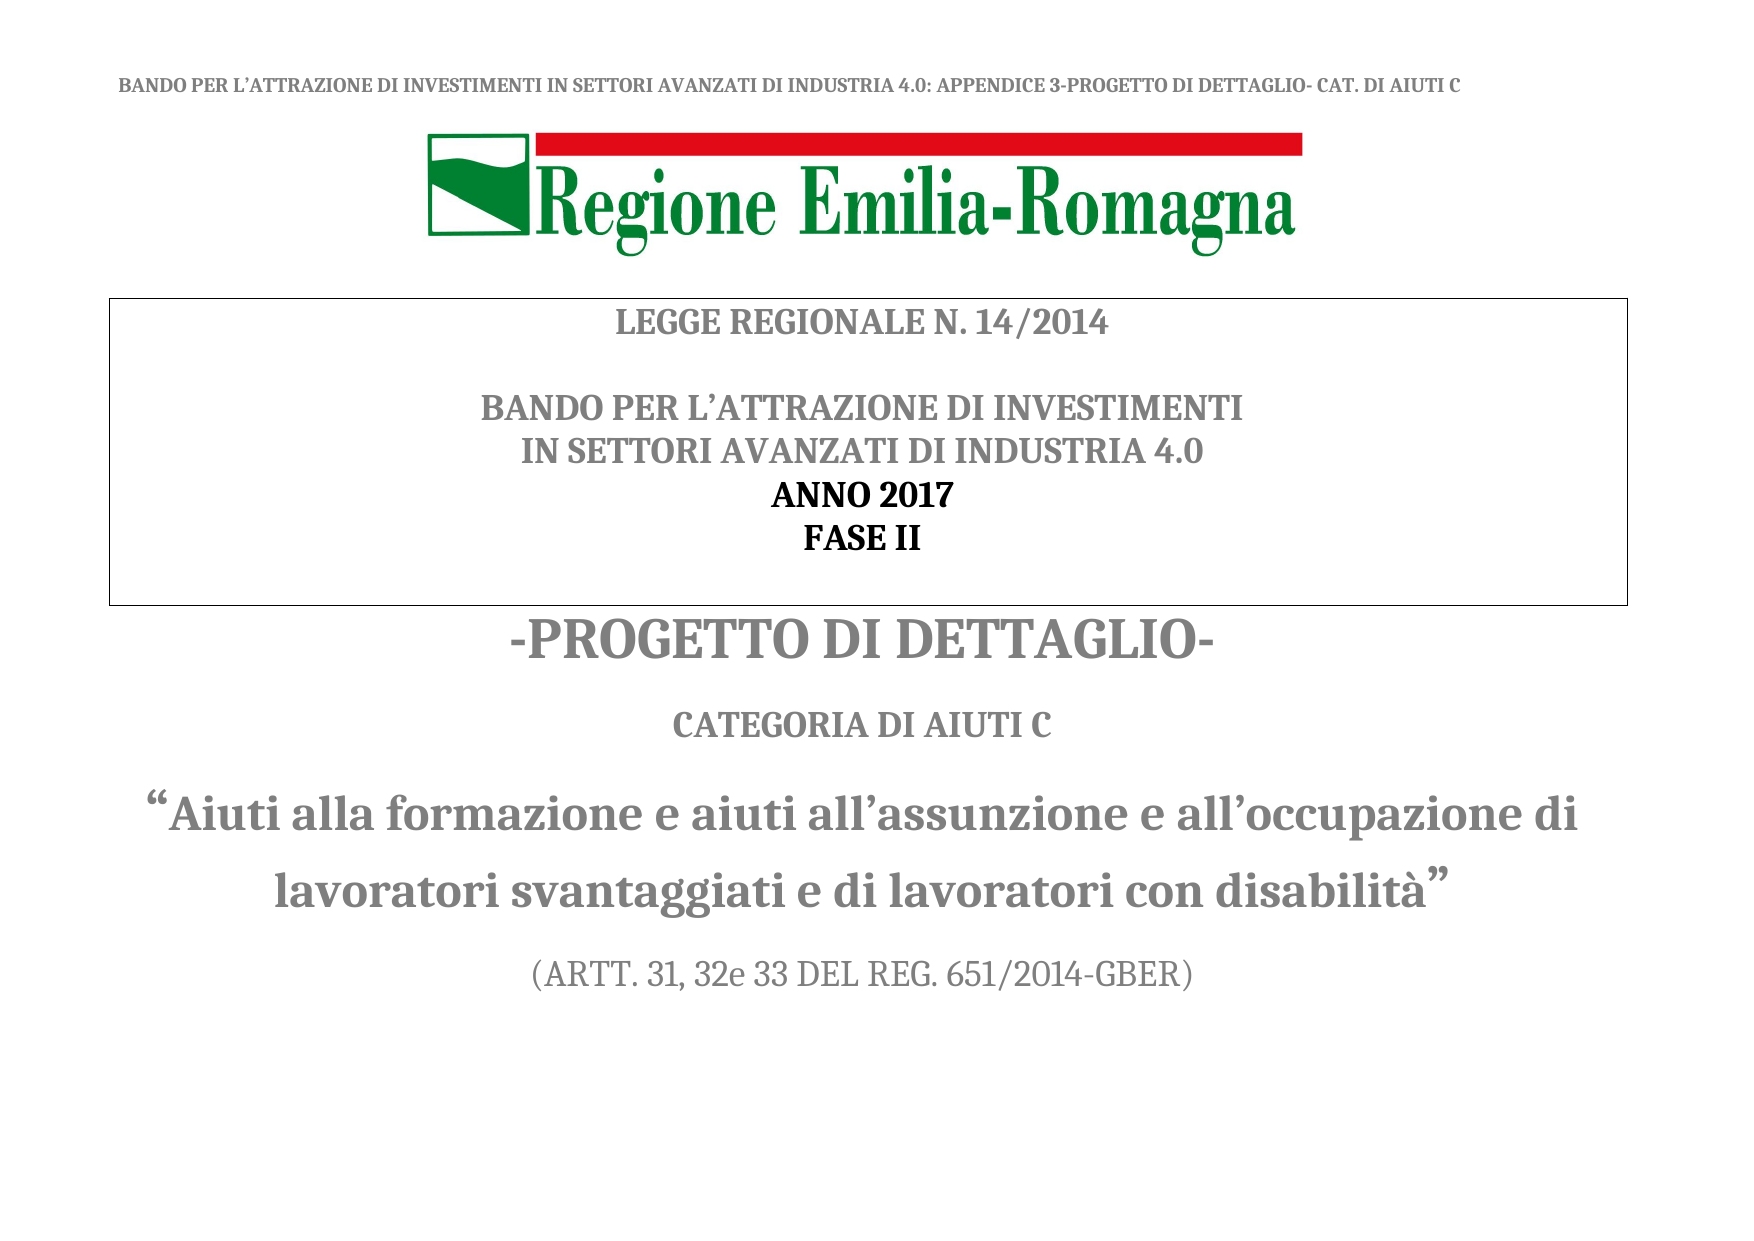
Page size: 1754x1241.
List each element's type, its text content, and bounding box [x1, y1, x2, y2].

text IN SETTORI AVANZATI DI INDUSTRIA 4.0 [118, 430, 1606, 473]
text LEGGE REGIONALE N. 14/2014 [110, 299, 1627, 344]
text CATEGORIA DI AIUTI C [118, 704, 1606, 747]
text FASE II [118, 516, 1606, 559]
text ANNO 2017 [118, 473, 1606, 516]
text BANDO PER L’ATTRAZIONE DI INVESTIMENTI [118, 387, 1606, 430]
text “Aiuti alla formazione e aiuti all’assunzione e all’occupazione di lavoratori svantaggiati e di lavoratori con disabilità” [118, 778, 1606, 922]
picture [397, 97, 1328, 298]
text (ARTT. 31, 32e 33 DEL REG. 651/2014-GBER) [118, 953, 1606, 996]
text -PROGETTO DI DETTAGLIO- [118, 606, 1606, 673]
